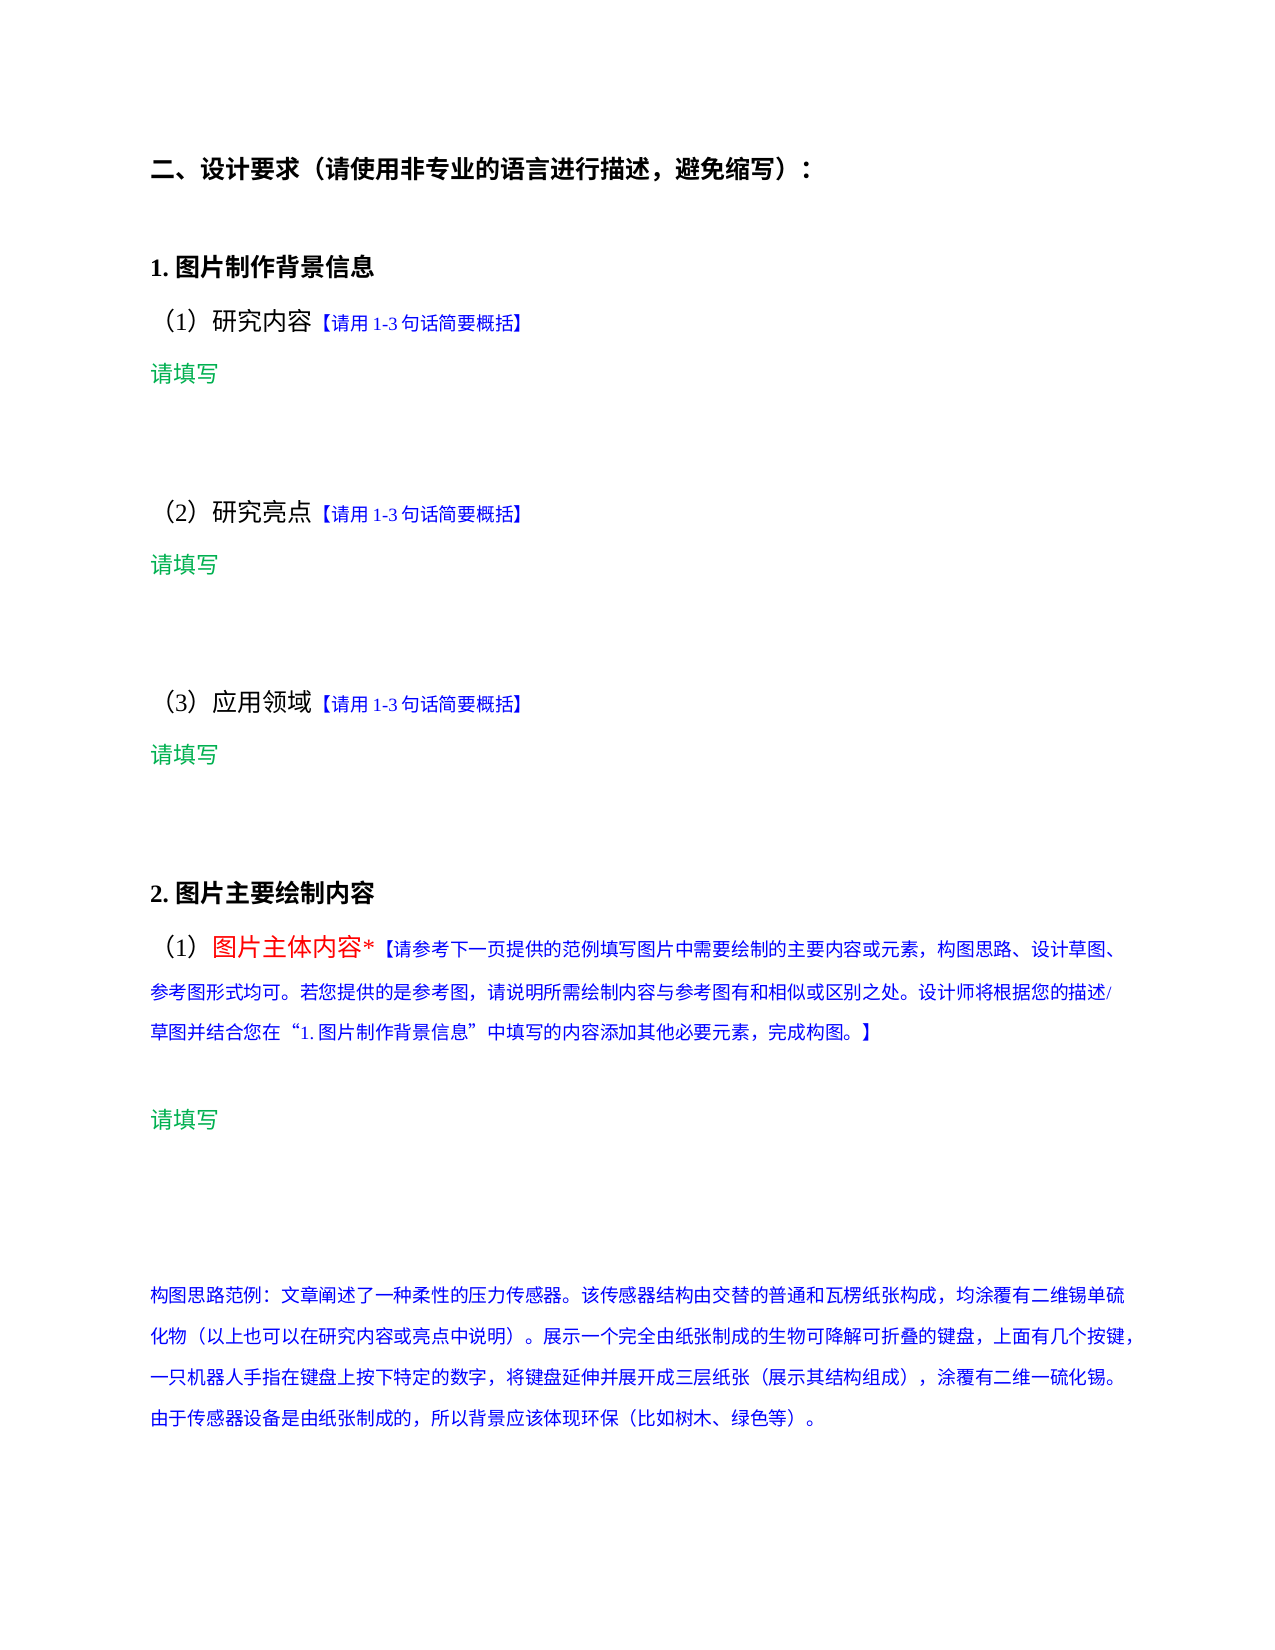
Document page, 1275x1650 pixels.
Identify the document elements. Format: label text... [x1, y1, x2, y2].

text 构图思路范例：文章阐述了一种柔性的压力传感器。该传感器结构由交替的普通和瓦楞纸张构成，均涂覆有二维锡单硫化物（以上也可以在研究内容或亮点中说明）。展示一个完全由纸张制成的生物可降解可折叠的键盘，上面有几个按键，一只机器人手指在键盘上按下特定的数字，将键盘延伸并展开成三层纸张（展示其结构组成），涂覆有二维一硫化锡。由于传感器设备是由纸张制成的，所以背景应该体现环保（比如树木、绿色等）。 [150, 1281, 1125, 1430]
text 1. 图片制作背景信息 [150, 247, 1125, 284]
text 2. 图片主要绘制内容 [150, 873, 1125, 909]
text （2）研究亮点【请用1-3句话简要概括】 [150, 492, 1125, 528]
text （3）应用领域【请用1-3句话简要概括】 [150, 683, 1125, 719]
text （1）研究内容【请用1-3句话简要概括】 [150, 302, 1125, 338]
text （1）图片主体内容*【请参考下一页提供的范例填写图片中需要绘制的主要内容或元素，构图思路、设计草图、参考图形式均可。若您提供的是参考图，请说明所需绘制内容与参考图有和相似或区别之处。设计师将根据您的描述/草图并结合您在“1. 图片制作背景信息”中填写的内容添加其他必要元素，完成构图。】 [150, 927, 1125, 1045]
text 二、设计要求（请使用非专业的语言进行描述，避免缩写）： [150, 150, 1125, 186]
